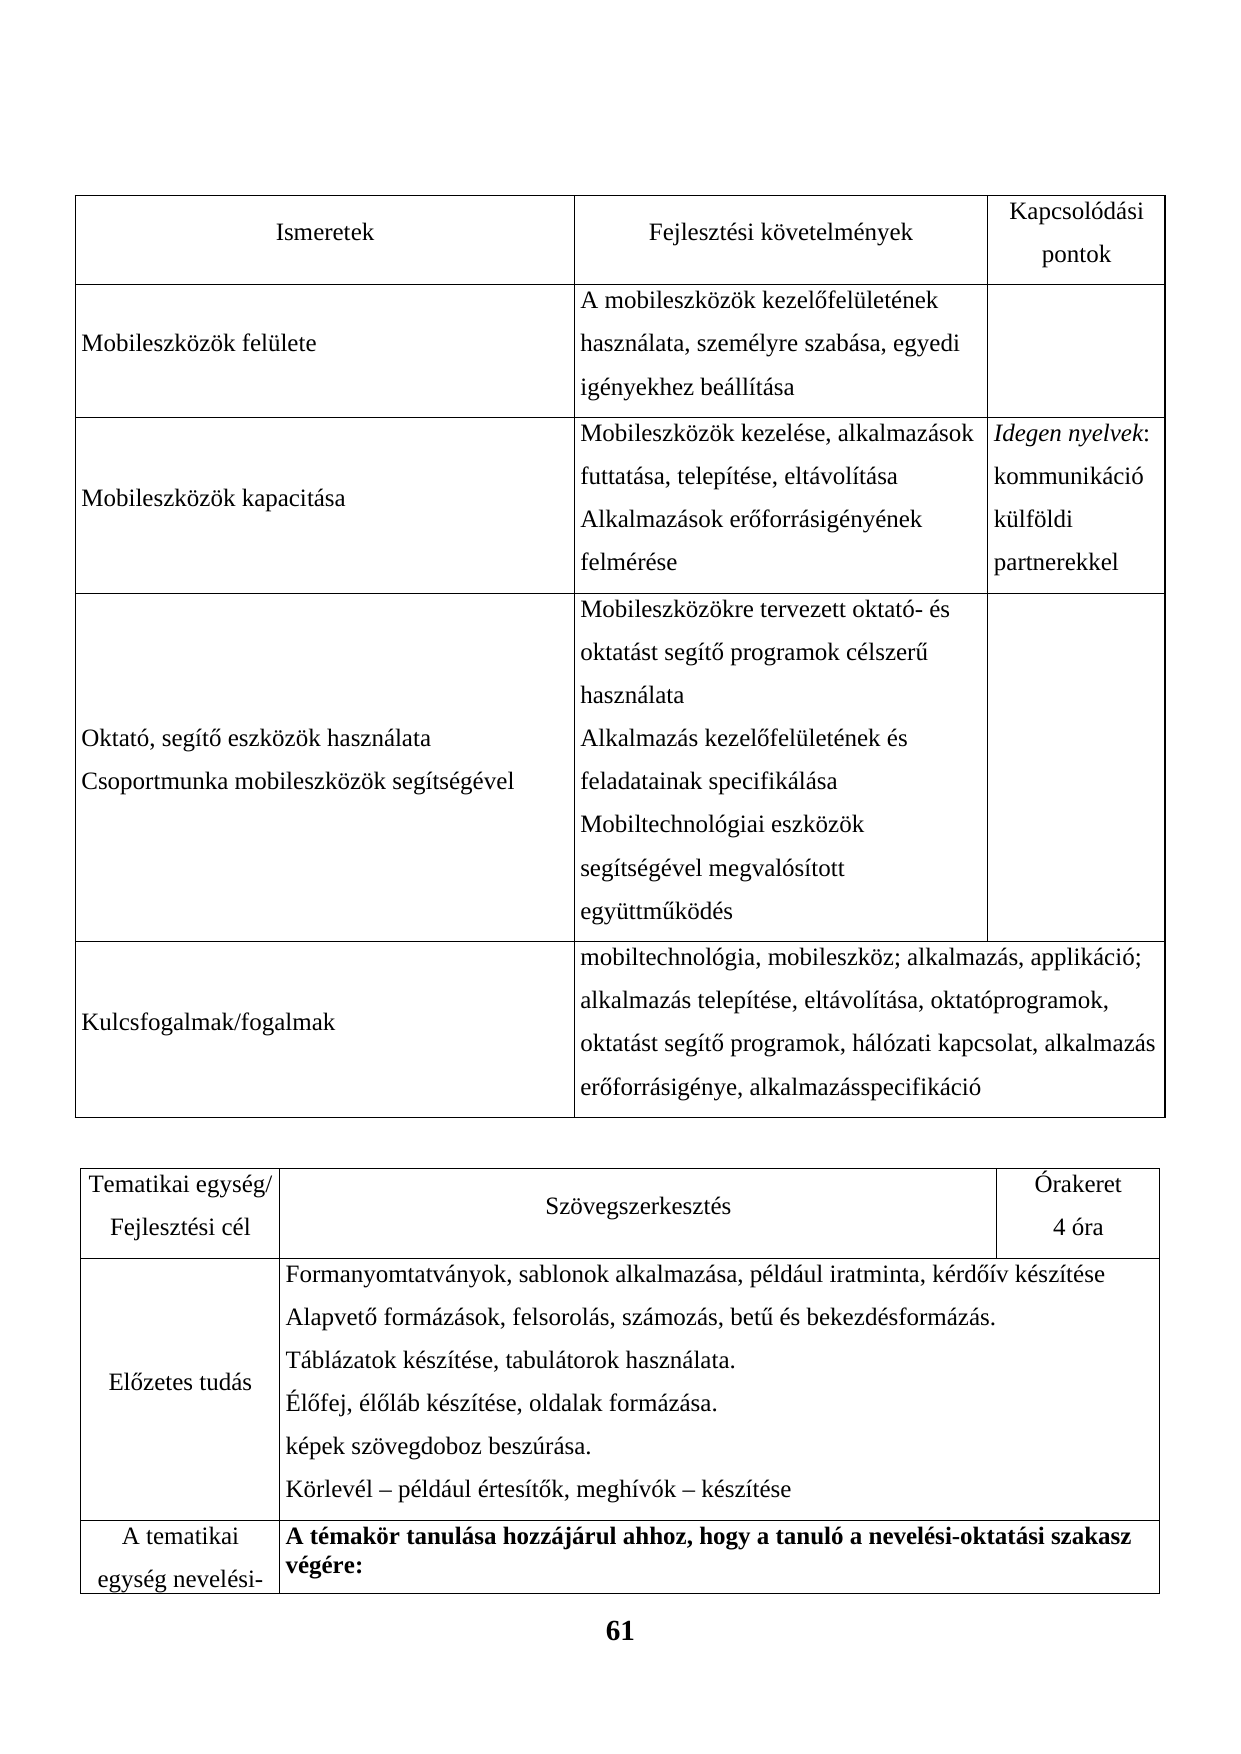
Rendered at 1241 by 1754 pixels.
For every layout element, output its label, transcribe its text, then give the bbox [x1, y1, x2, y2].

table_header Tematikai egység/ Fejlesztési cél [81, 1169, 279, 1258]
table_cell [988, 285, 1164, 417]
table_cell Formanyomtatványok, sablonok alkalmazása, például iratminta, kérdőív készítése Alapvető formázások, felsorolás, számozás, betű és bekezdésformázás. Táblázatok készítése, tabulátorok használata. Élőfej, élőláb készítése, oldalak formázása. képek szövegdoboz beszúrása. Körlevél – például értesítők, meghívók – készítése [280, 1259, 1159, 1520]
table_header Szövegszerkesztés [280, 1169, 996, 1258]
table_header Ismeretek [76, 196, 574, 284]
table_cell Idegen nyelvek: kommunikáció külföldi partnerekkel [988, 418, 1164, 593]
table_cell A mobileszközök kezelőfelületének használata, személyre szabása, egyedi igényekhez beállítása [575, 285, 987, 417]
table_cell Mobileszközök kezelése, alkalmazások futtatása, telepítése, eltávolítása Alkalmazások erőforrásigényének felmérése [575, 418, 987, 593]
table_header Kapcsolódási pontok [988, 196, 1164, 284]
table_cell Mobileszközök kapacitása [76, 418, 574, 593]
table_header Órakeret 4 óra [997, 1169, 1159, 1258]
table_cell mobiltechnológia, mobileszköz; alkalmazás, applikáció; alkalmazás telepítése, eltávolítása, oktatóprogramok, oktatást segítő programok, hálózati kapcsolat, alkalmazás erőforrásigénye, alkalmazásspecifikáció [575, 942, 1164, 1117]
table_cell [988, 594, 1164, 941]
table_cell Oktató, segítő eszközök használata Csoportmunka mobileszközök segítségével [76, 594, 574, 941]
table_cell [280, 1521, 1159, 1593]
table_cell Előzetes tudás [81, 1259, 279, 1520]
table_cell Kulcsfogalmak/fogalmak [76, 942, 574, 1117]
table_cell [81, 1521, 279, 1593]
table_cell Mobileszközökre tervezett oktató- és oktatást segítő programok célszerű használata Alkalmazás kezelőfelületének és feladatainak specifikálása Mobiltechnológiai eszközök segítségével megvalósított együttműködés [575, 594, 987, 941]
table_cell Mobileszközök felülete [76, 285, 574, 417]
table_header Fejlesztési követelmények [575, 196, 987, 284]
